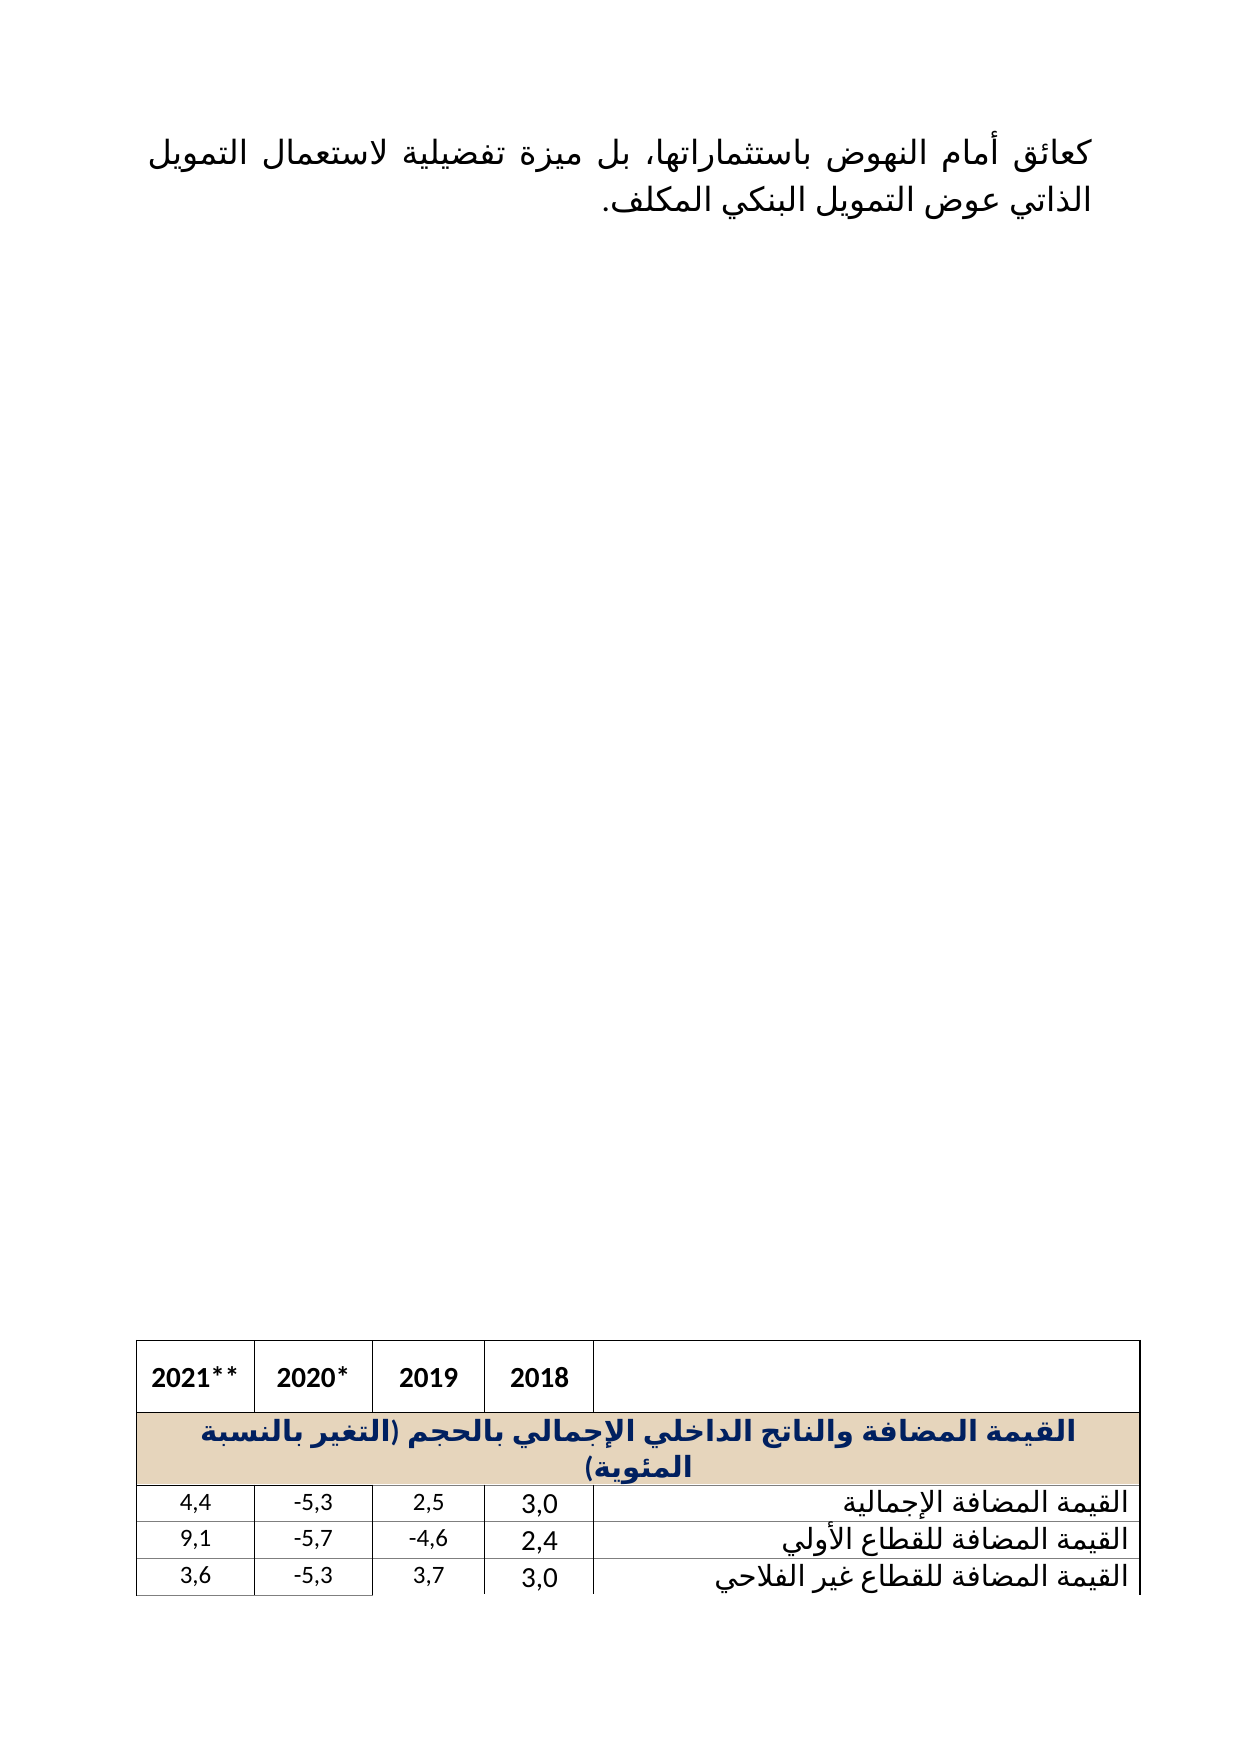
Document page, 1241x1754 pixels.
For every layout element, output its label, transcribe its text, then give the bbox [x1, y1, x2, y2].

table_cell 3,7 [373, 1559, 484, 1594]
table_cell -5,3 [255, 1486, 372, 1521]
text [148, 133, 1093, 220]
table_cell 2,4 [485, 1522, 593, 1558]
table_cell 3,0 [485, 1486, 593, 1521]
table_cell القيمة المضافة الإجمالية [594, 1486, 1139, 1521]
table_cell -5,7 [255, 1522, 372, 1558]
table_cell القيمة المضافة للقطاع الأولي [594, 1522, 1139, 1558]
table_header 2021** [137, 1341, 254, 1412]
table_cell 9,1 [137, 1522, 254, 1558]
table_header 2019 [373, 1341, 484, 1412]
table_cell -5,3 [255, 1559, 372, 1594]
table_cell 4,4 [137, 1486, 254, 1521]
table_header 2020* [255, 1341, 372, 1412]
table_cell القيمة المضافة للقطاع غير الفلاحي [594, 1559, 1139, 1594]
table_cell 3,6 [137, 1559, 254, 1594]
table_cell 3,0 [485, 1559, 593, 1594]
table_cell القيمة المضافة والناتج الداخلي الإجمالي بالحجم (التغير بالنسبة المئوية) [137, 1413, 1139, 1484]
table_header 2018 [485, 1341, 593, 1412]
table_header [594, 1341, 1139, 1412]
table_cell 2,5 [373, 1486, 484, 1521]
table_cell -4,6 [373, 1522, 484, 1558]
